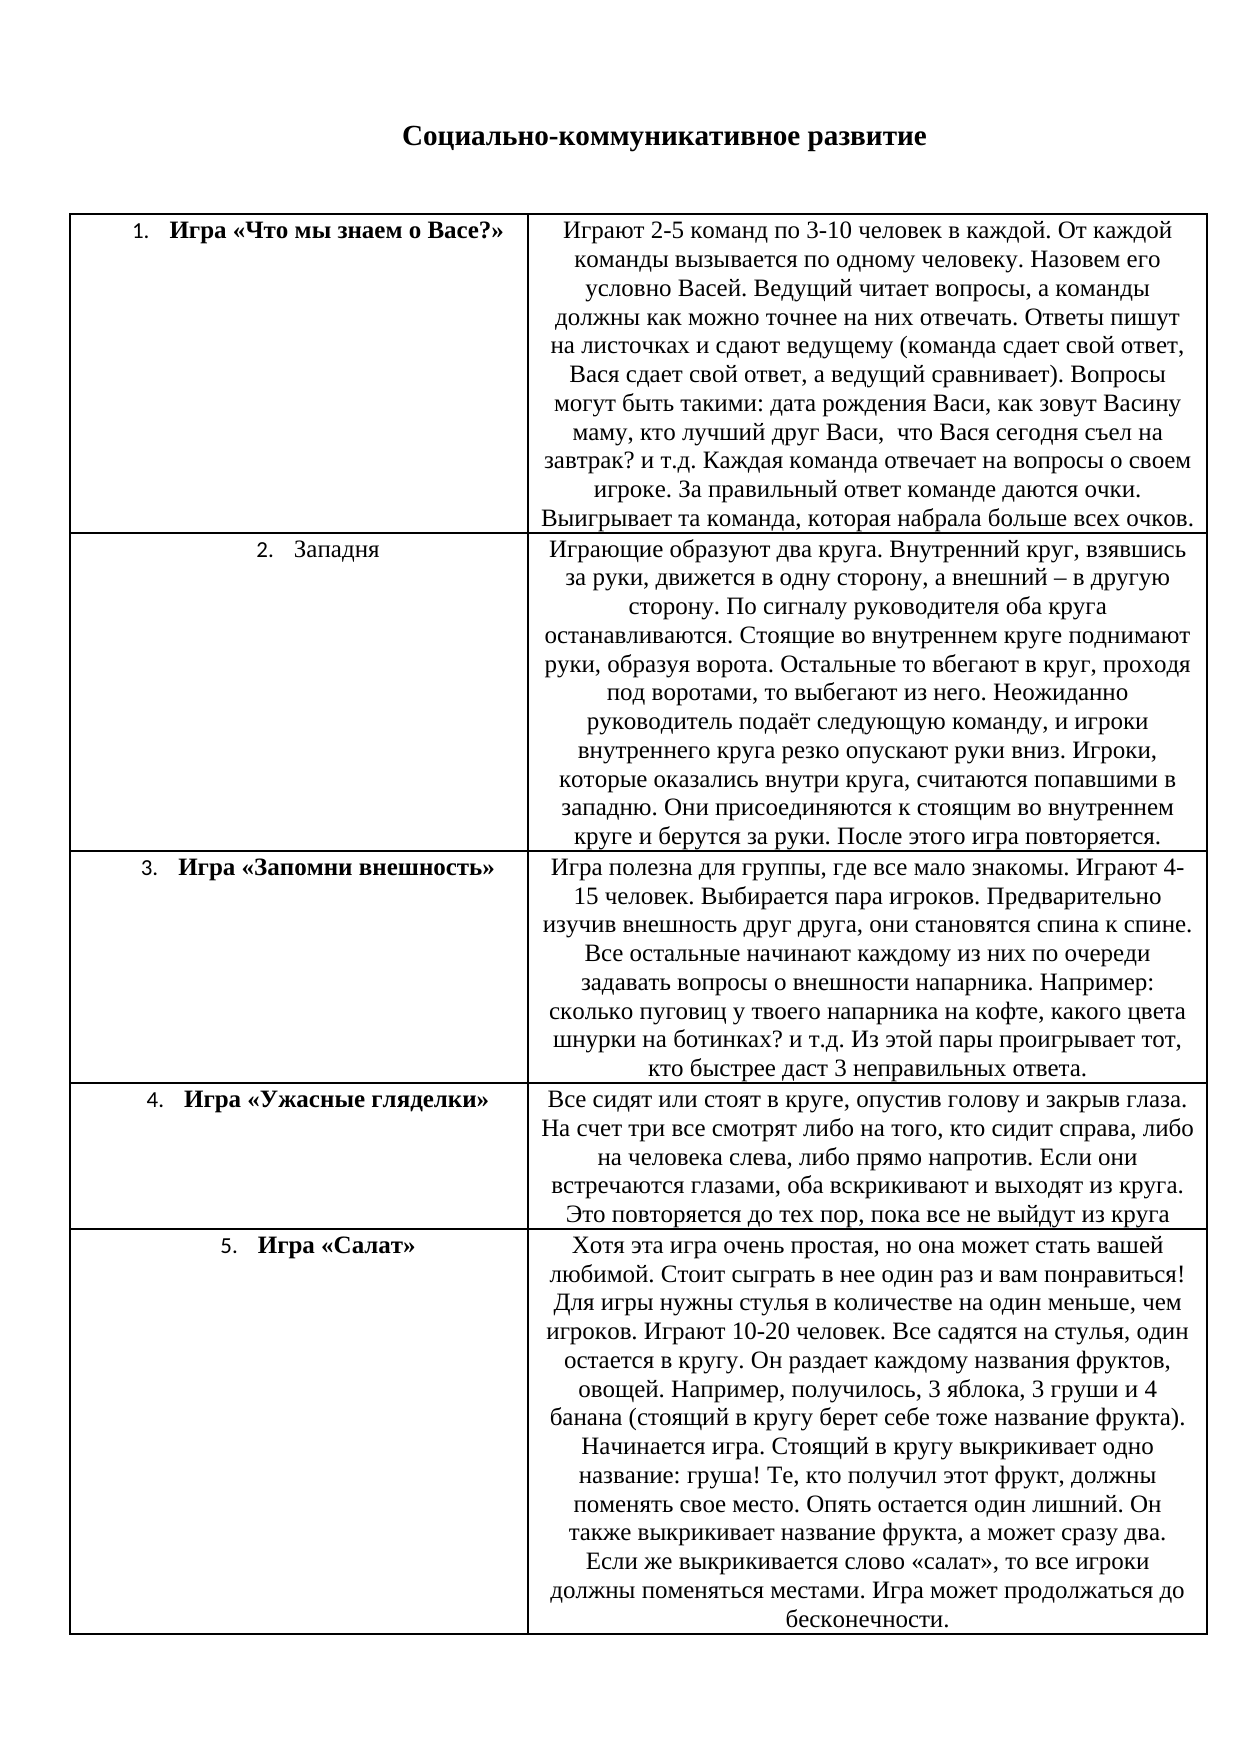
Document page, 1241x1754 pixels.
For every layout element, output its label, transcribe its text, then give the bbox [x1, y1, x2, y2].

table_cell Игра «Салат» [71, 1230, 527, 1632]
table_cell Все сидят или стоят в круге, опустив голову и закрыв глаза. На счет три все смотрят либо на того, кто сидит справа, либо на человека слева, либо прямо напротив. Если они встречаются глазами, оба вскрикивают и выходят из круга. Это повторяется до тех пор, пока все не выйдут из круга [529, 1084, 1206, 1228]
table_cell Игра «Ужасные гляделки» [71, 1084, 527, 1228]
table_header Играют 2-5 команд по 3-10 человек в каждой. От каждой команды вызывается по одному человеку. Назовем его условно Васей. Ведущий читает вопросы, а команды должны как можно точнее на них отвечать. Ответы пишут на листочках и сдают ведущему (команда сдает свой ответ, Вася сдает свой ответ, а ведущий сравнивает). Вопросы могут быть такими: дата рождения Васи, как зовут Васину маму, кто лучший друг Васи, что Вася сегодня съел на завтрак? и т.д. Каждая команда отвечает на вопросы о своем игроке. За правильный ответ команде даются очки. Выигрывает та команда, которая набрала больше всех очков. [529, 215, 1206, 532]
table_cell Игра полезна для группы, где все мало знакомы. Играют 4-15 человек. Выбирается пара игроков. Предварительно изучив внешность друг друга, они становятся спина к спине. Все остальные начинают каждому из них по очереди задавать вопросы о внешности напарника. Например: сколько пуговиц у твоего напарника на кофте, какого цвета шнурки на ботинках? и т.д. Из этой пары проигрывает тот, кто быстрее даст 3 неправильных ответа. [529, 852, 1206, 1082]
table_cell Играющие образуют два круга. Внутренний круг, взявшись за руки, движется в одну сторону, а внешний – в другую сторону. По сигналу руководителя оба круга останавливаются. Стоящие во внутреннем круге поднимают руки, образуя ворота. Остальные то вбегают в круг, проходя под воротами, то выбегают из него. Неожиданно руководитель подаёт следующую команду, и игроки внутреннего круга резко опускают руки вниз. Игроки, которые оказались внутри круга, считаются попавшими в западню. Они присоединяются к стоящим во внутреннем круге и берутся за руки. После этого игра повторяется. [529, 534, 1206, 850]
table_header Игра «Что мы знаем о Васе?» [71, 215, 527, 532]
text Социально-коммуникативное развитие [177, 118, 1152, 152]
table_cell Хотя эта игра очень простая, но она может стать вашей любимой. Стоит сыграть в нее один раз и вам понравиться! Для игры нужны стулья в количестве на один меньше, чем игроков. Играют 10-20 человек. Все садятся на стулья, один остается в кругу. Он раздает каждому названия фруктов, овощей. Например, получилось, 3 яблока, 3 груши и 4 банана (стоящий в кругу берет себе тоже название фрукта). Начинается игра. Стоящий в кругу выкрикивает одно название: груша! Те, кто получил этот фрукт, должны поменять свое место. Опять остается один лишний. Он также выкрикивает название фрукта, а может сразу два. Если же выкрикивается слово «салат», то все игроки должны поменяться местами. Игра может продолжаться до бесконечности. [529, 1230, 1206, 1632]
table_cell Западня [71, 534, 527, 850]
table_cell Игра «Запомни внешность» [71, 852, 527, 1082]
